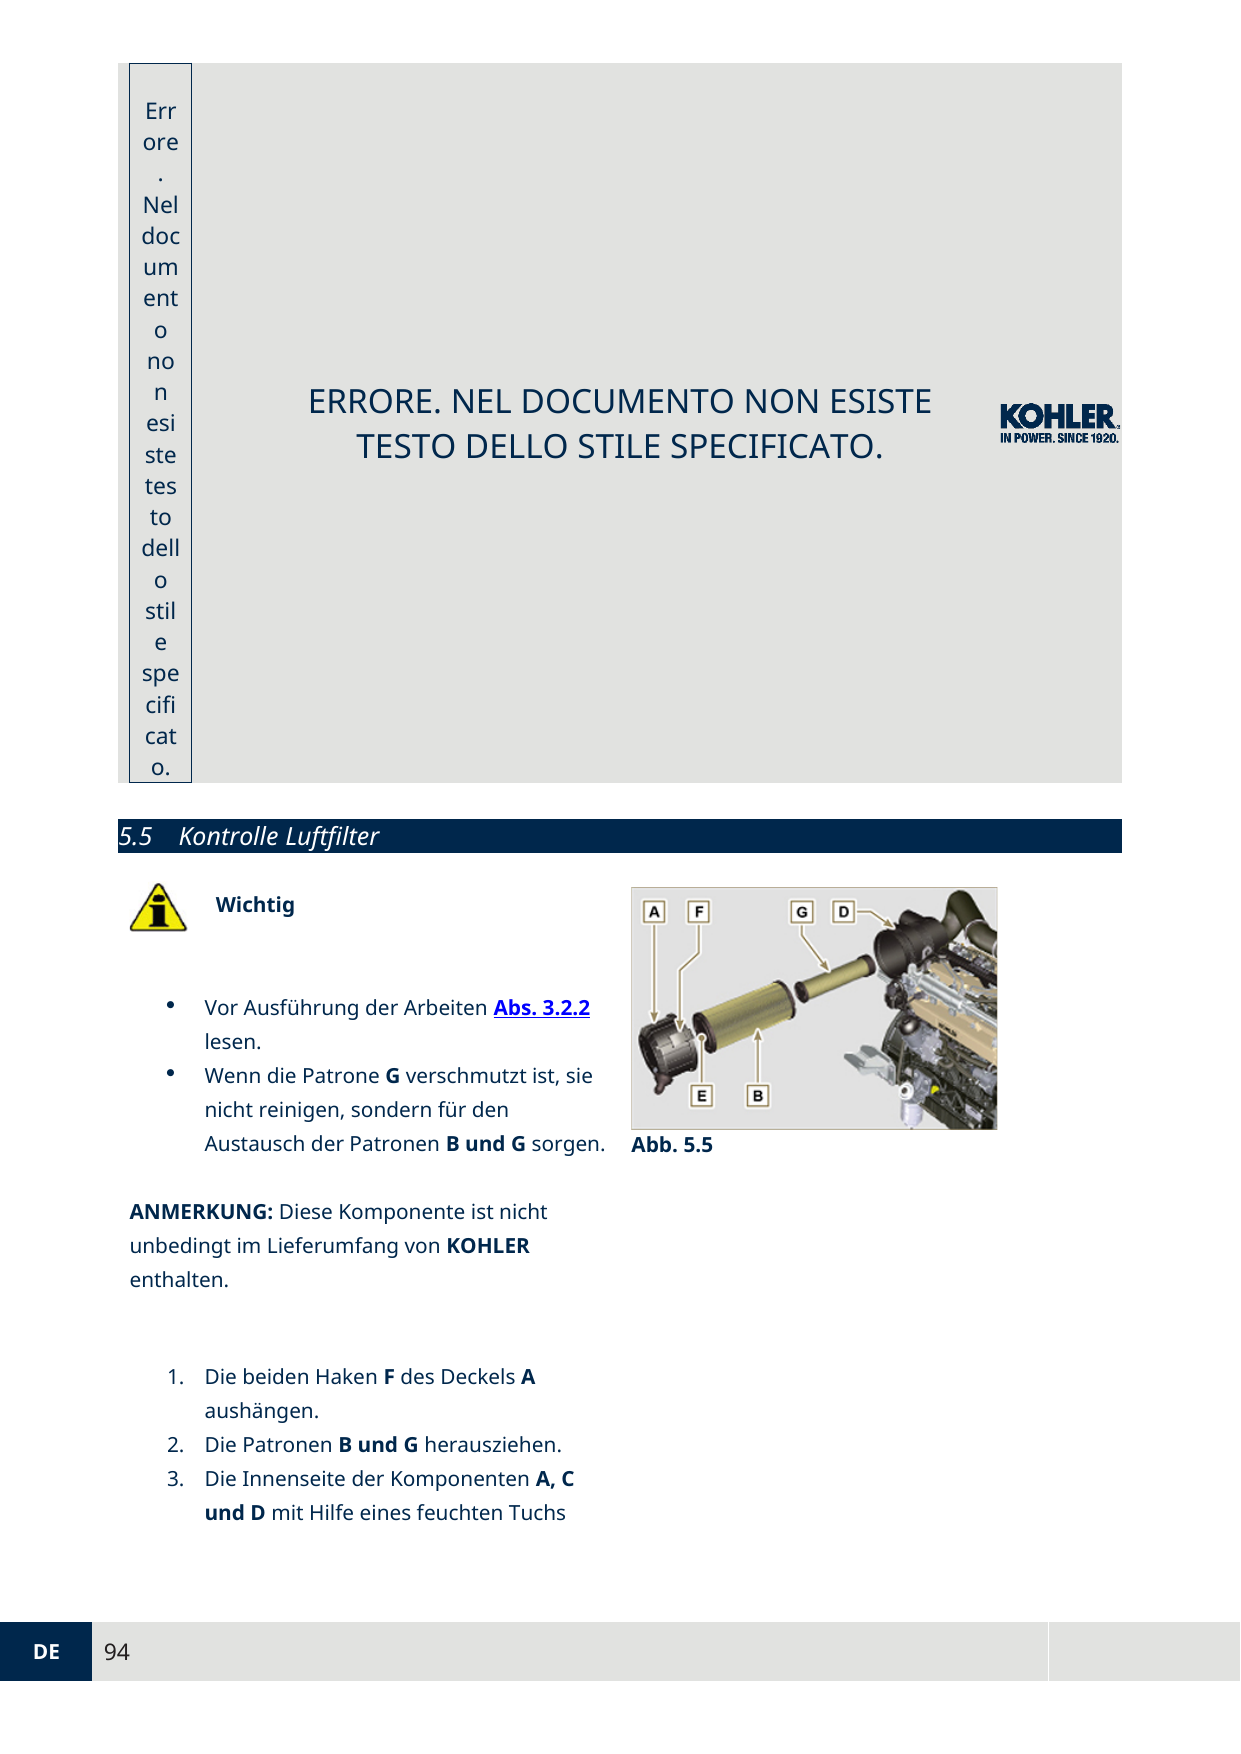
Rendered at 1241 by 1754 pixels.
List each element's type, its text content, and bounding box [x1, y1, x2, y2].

table_header Wichtig Vor Ausführung der Arbeiten Abs. 3.2.2 lesen. Wenn die Patrone G verschmutzt ist, sie nicht reinigen, sondern für den Austausch der Patronen B und G sorgen. ANMERKUNG: Diese Komponente ist nicht unbedingt im Lieferumfang von KOHLER enthalten. Die beiden Haken F des Deckels A aushängen. Die Patronen B und G herausziehen. Die Innenseite der Komponenten A, C und D mit Hilfe eines feuchten Tuchs reinigen. Keine Druckluft verwenden , die Frontpartie E öfters leicht gegen eine flache Ebene klopfen. Folgende Komponenten erneut montieren: - die Patronen G und B. - den Deckel A , wobei die korrekte Abdichtung durch die Haken F zu überprüfen ist. [118, 872, 620, 1542]
picture [1000, 403, 1121, 443]
picture [631, 887, 998, 1130]
table_header Abb. 5.5 [620, 872, 1122, 1542]
subtitle Kontrolle Luftfilter [118, 819, 1122, 853]
picture [129, 881, 189, 932]
